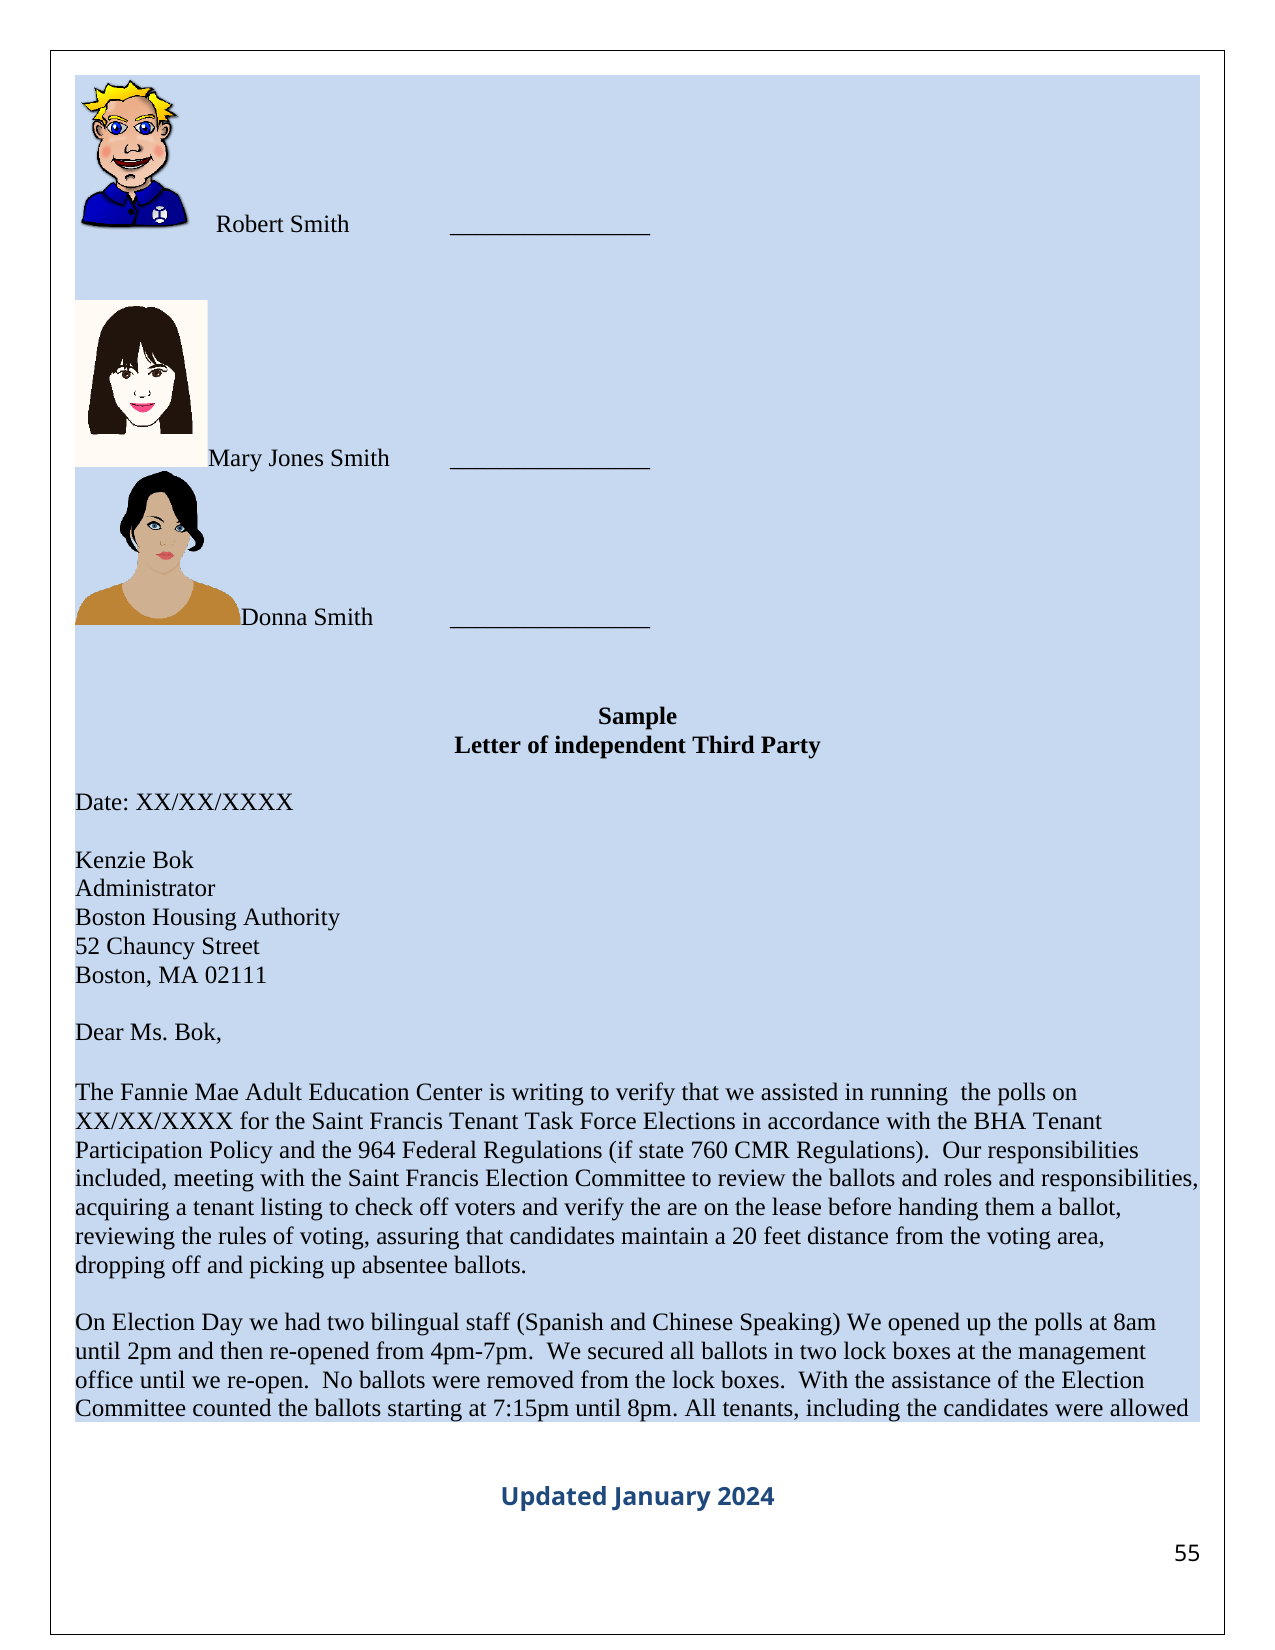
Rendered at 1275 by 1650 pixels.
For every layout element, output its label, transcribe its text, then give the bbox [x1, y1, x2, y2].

picture [75, 471, 241, 625]
text Kenzie Bok [75, 845, 1200, 873]
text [75, 1307, 1200, 1422]
text Donna Smith ________________ [75, 472, 1200, 630]
text Dear Ms. Bok, [75, 1017, 1200, 1077]
text Mary Jones Smith ________________ [75, 301, 1200, 472]
text Date: XX/XX/XXXX [75, 787, 1200, 816]
text Housing Authority [75, 902, 1200, 931]
text Letter of independent Third Party [75, 730, 1200, 758]
picture [75, 300, 208, 467]
text Sample [75, 701, 1200, 730]
text Administrator [75, 873, 1200, 902]
text The Fannie Mae Adult Education Center is writing to verify that we assisted in running the polls on XX/XX/XXXX for the Saint Francis Tenant Task Force Elections in accordance with the BHA Tenant Participation Policy and the 964 Federal Regulations (if state 760 CMR Regulations). Our responsibilities included, meeting with the Saint Francis Election Committee to review the ballots and roles and responsibilities, acquiring a tenant listing to check off voters and verify the are on the lease before handing them a ballot, reviewing the rules of voting, assuring that candidates maintain a 20 feet distance from the voting area, dropping off and picking up absentee ballots. [75, 1077, 1200, 1278]
text Robert Smith ________________ [75, 75, 1200, 238]
picture [75, 75, 191, 233]
